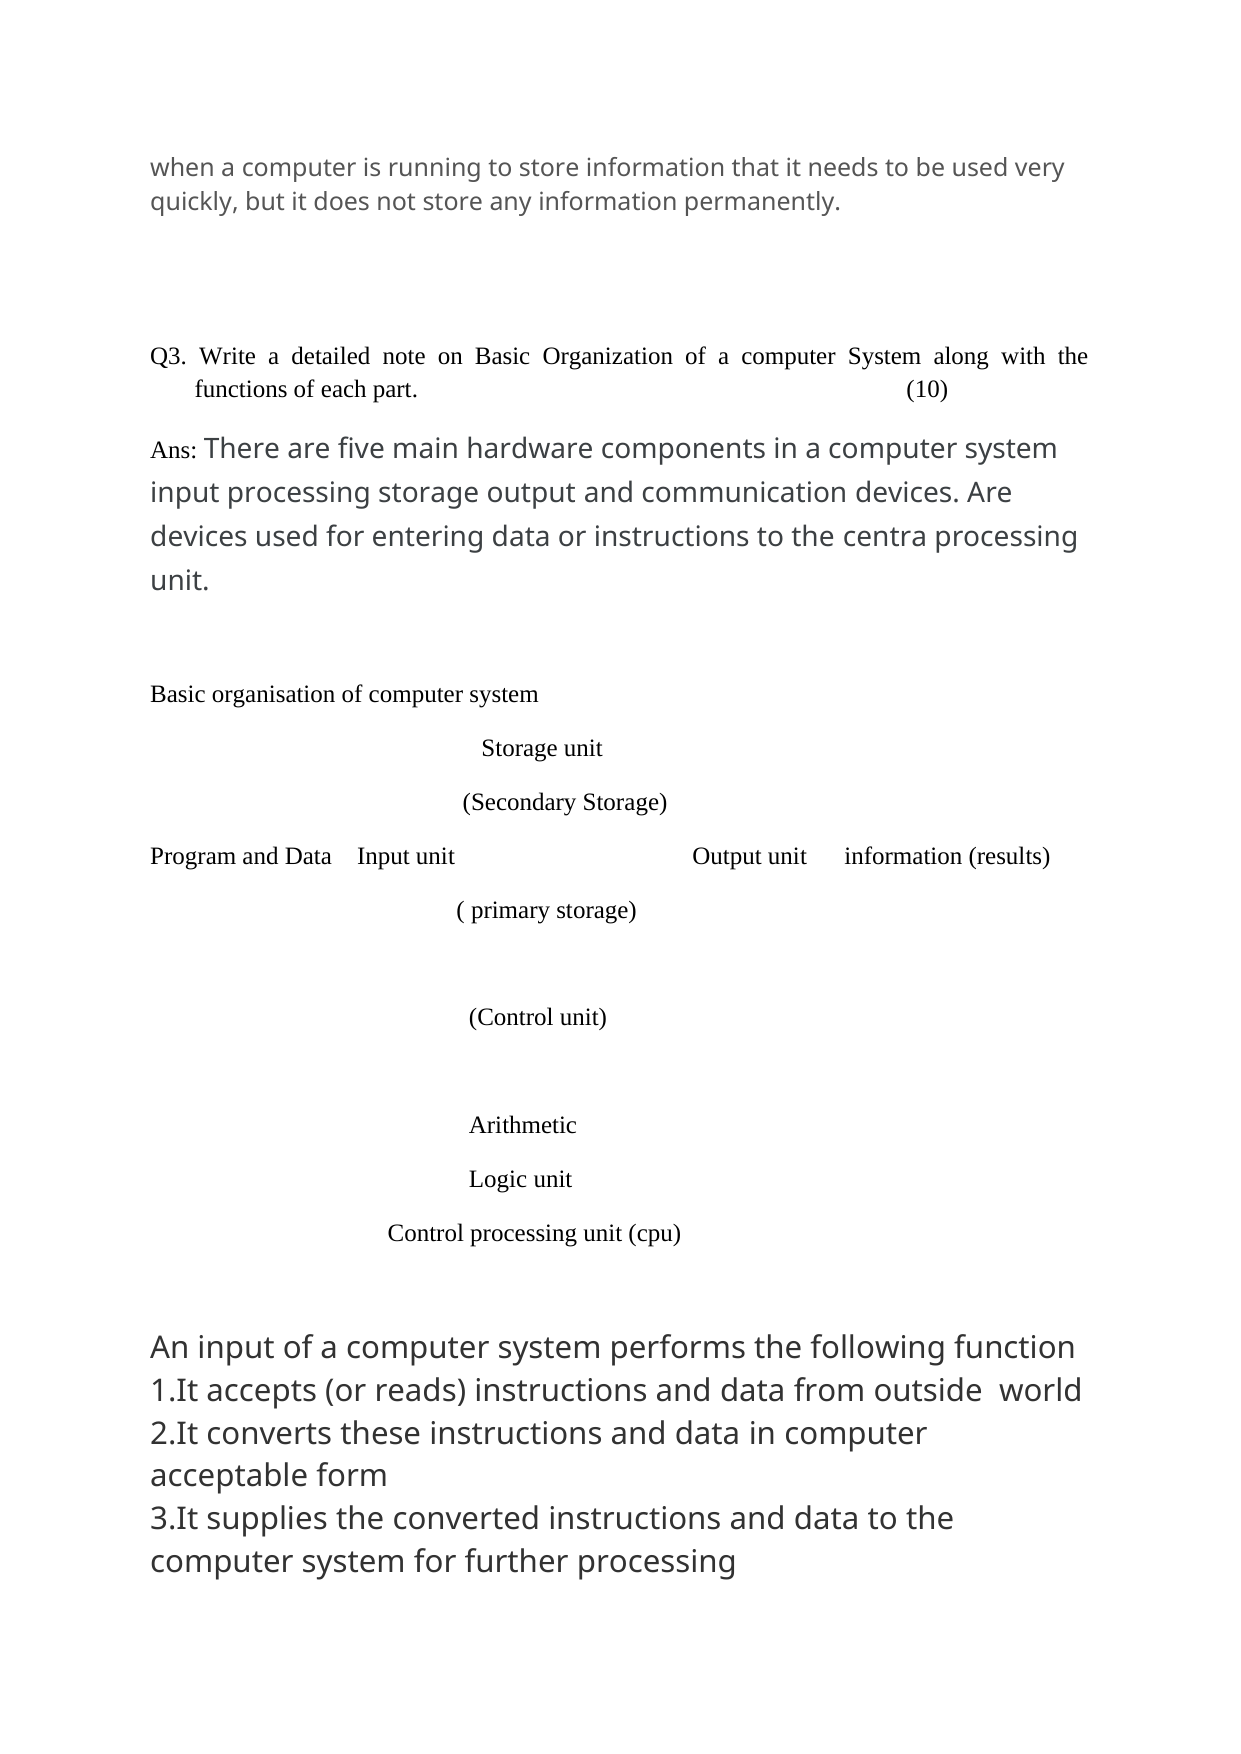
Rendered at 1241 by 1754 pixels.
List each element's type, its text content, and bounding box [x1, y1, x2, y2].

text (Secondary Storage) [150, 787, 1090, 816]
text Ans: There are five main hardware components in a computer system input processing storage output and communication devices. Are devices used for entering data or instructions to the centra processing unit. [150, 428, 1090, 599]
text Arithmetic [150, 1110, 1090, 1139]
text Control processing unit (cpu) [150, 1218, 1090, 1247]
text Q3. Write a detailed note on Basic Organization of a computer System along with the functions of each part. (10) [150, 341, 1090, 403]
text Basic organisation of computer system [150, 679, 1090, 708]
text 2.It converts these instructions and data in computer acceptable form [150, 1411, 1090, 1496]
text ( primary storage) [150, 895, 1090, 923]
text Program and Data Input unit Output unit information (results) [150, 841, 1090, 869]
text Logic unit [150, 1164, 1090, 1193]
text 3.It supplies the converted instructions and data to the computer system for further processing [150, 1496, 1090, 1581]
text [150, 150, 1090, 218]
text An input of a computer system performs the following function [150, 1326, 1090, 1368]
text Storage unit [150, 733, 1090, 762]
text 1.It accepts (or reads) instructions and data from outside world [150, 1368, 1090, 1411]
text (Control unit) [150, 1002, 1090, 1031]
